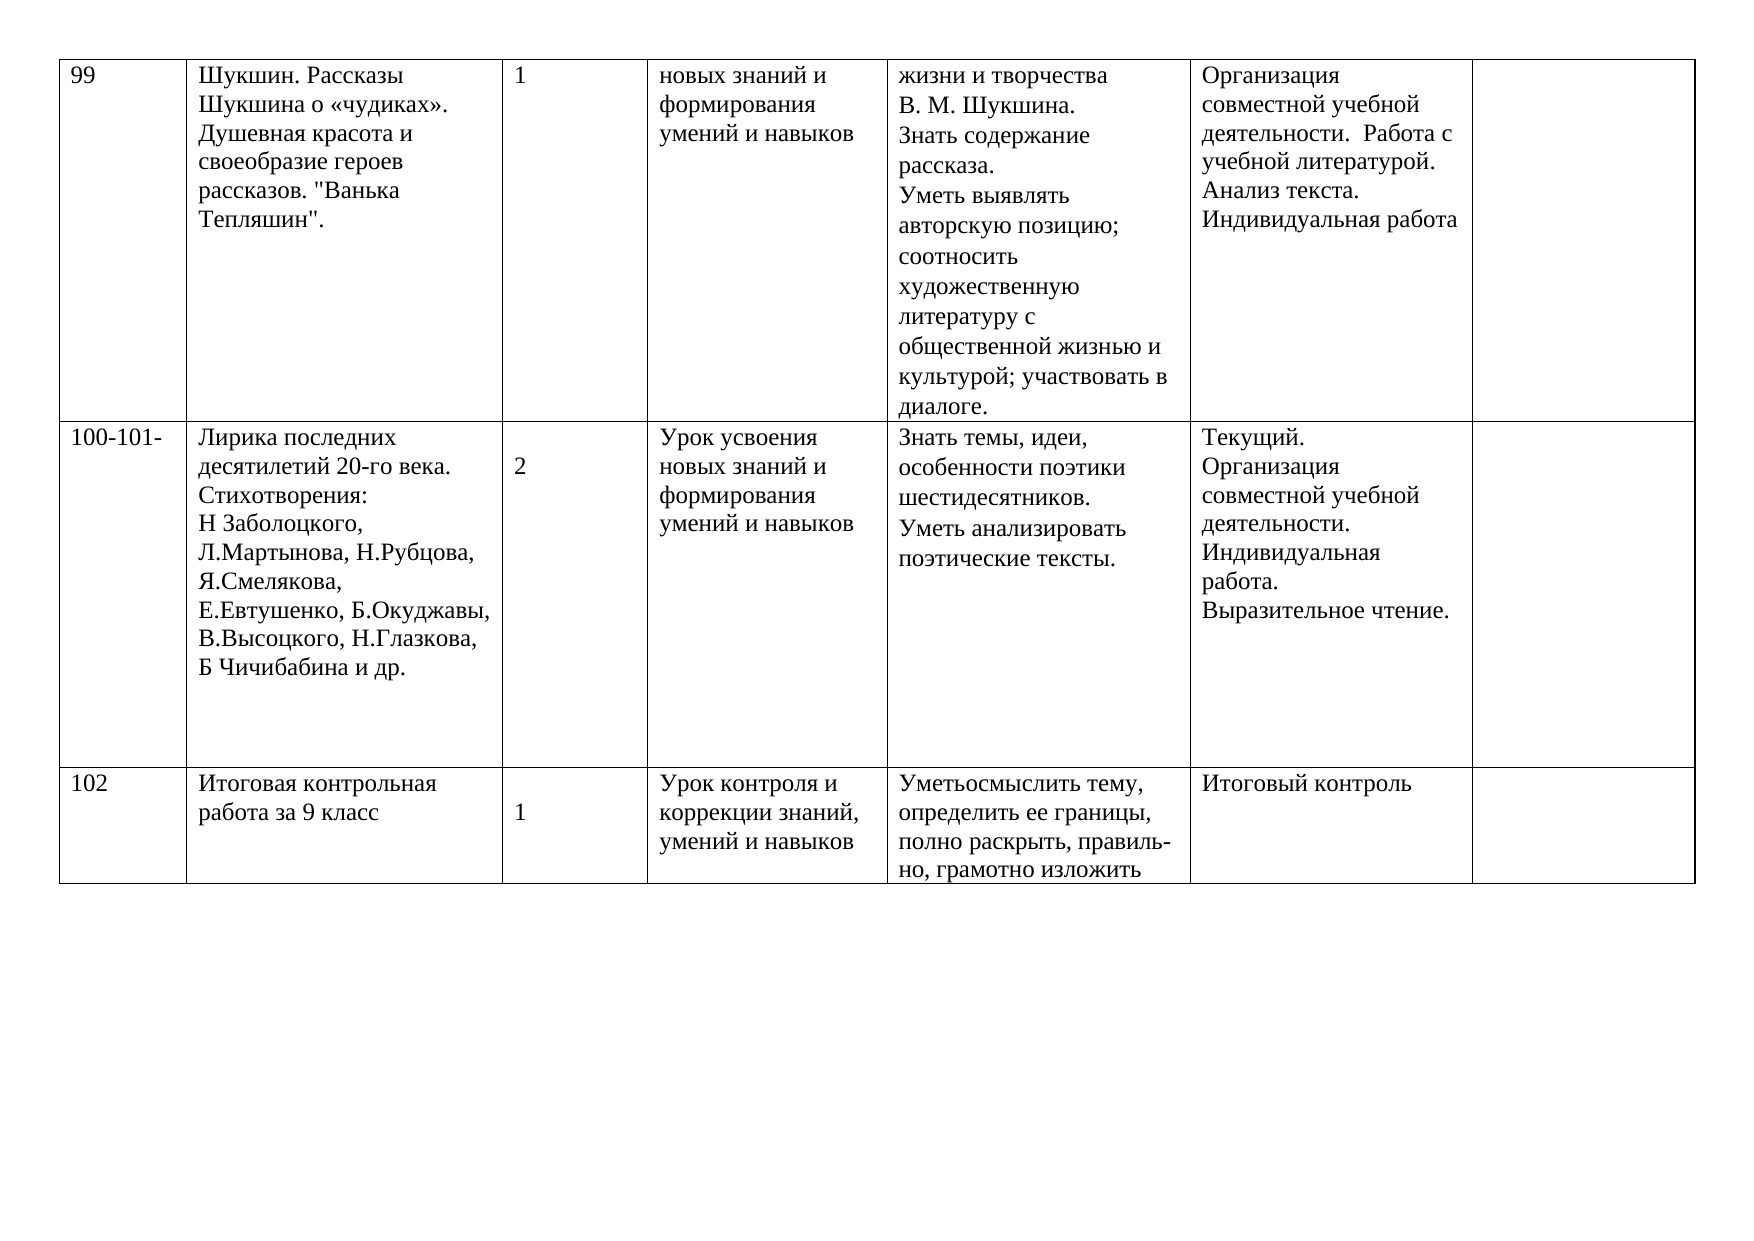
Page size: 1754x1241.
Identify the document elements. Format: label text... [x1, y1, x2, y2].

table_cell 100-101- [60, 422, 186, 767]
table_cell Урок контроля и коррекции знаний, умений и навыков [648, 768, 887, 883]
table_cell Лирика последних десятилетий 20-го века. Стихотворения: Н Заболоцкого, Л.Мартынова, Н.Рубцова, Я.Смелякова, Е.Евтушенко, Б.Окуджавы, В.Высоцкого, Н.Глазкова, Б Чичибабина и др. [187, 422, 502, 767]
table_cell 2 [503, 422, 647, 767]
table_cell [1473, 422, 1694, 767]
table_cell [1473, 768, 1694, 883]
table_cell 1 [503, 768, 647, 883]
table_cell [1191, 60, 1472, 421]
table_cell Итоговая контрольная работа за 9 класс [187, 768, 502, 883]
table_cell Уметьосмыслить тему, определить ее границы, полно раскрыть, правильно, грамотно изложить [888, 768, 1190, 883]
table_cell Урок усвоения новых знаний и формирования умений и навыков [648, 422, 887, 767]
table_cell 99 [60, 60, 186, 421]
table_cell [888, 60, 1190, 421]
table_cell Текущий. Организация совместной учебной деятельности. Индивидуальная работа. Выразительное чтение. [1191, 422, 1472, 767]
table_cell [1473, 60, 1694, 421]
table_cell Итоговый контроль [1191, 768, 1472, 883]
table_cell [648, 60, 887, 421]
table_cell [187, 60, 502, 421]
table_cell Знать темы, идеи, особенности поэтики шестидесятников. Уметь анализировать поэтические тексты. [888, 422, 1190, 767]
table_cell 102 [60, 768, 186, 883]
table_cell 1 [503, 60, 647, 421]
